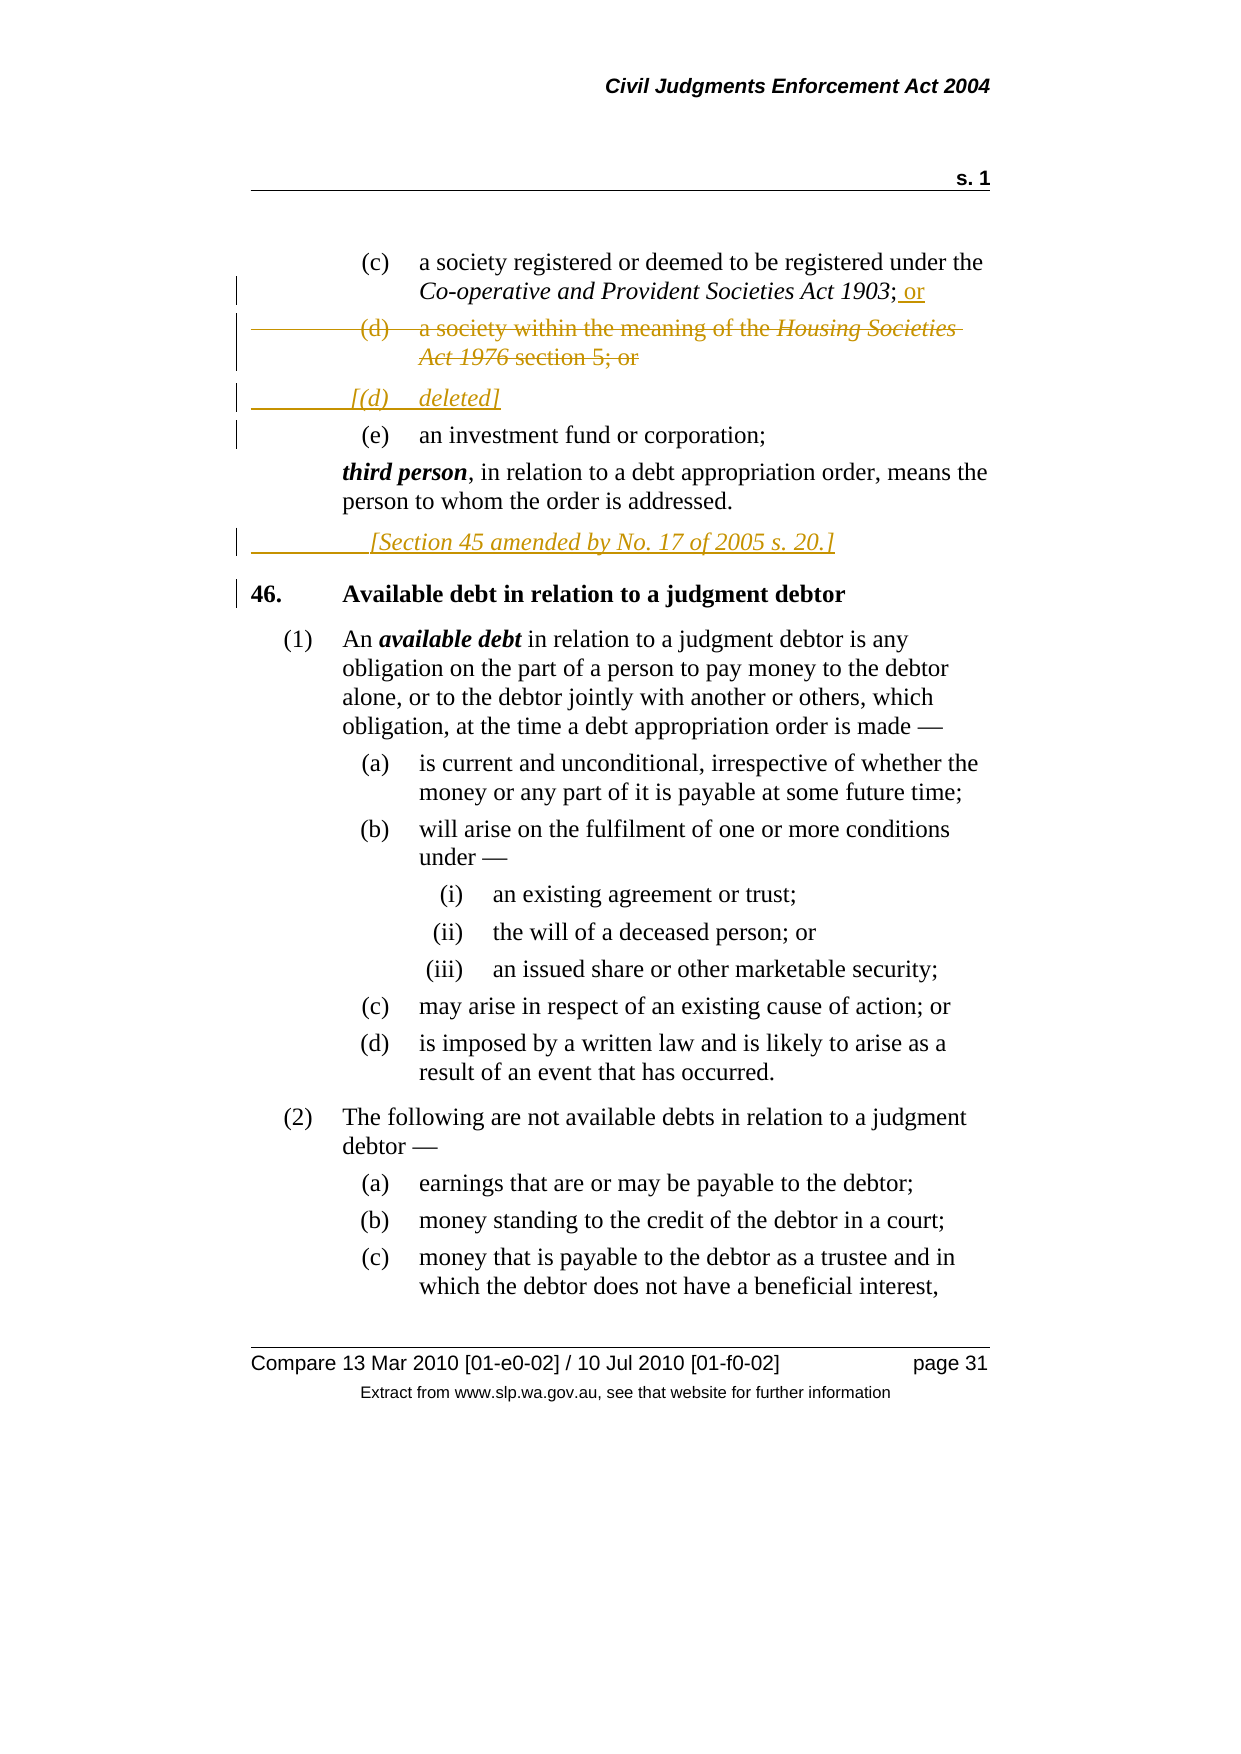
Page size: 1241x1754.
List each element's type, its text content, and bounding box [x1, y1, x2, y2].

text (d) is imposed by a written law and is likely to arise as a result of an event that has occurred. [251, 1028, 990, 1085]
text (2) The following are not available debts in relation to a judgment debtor — [251, 1102, 990, 1159]
text (e) an investment fund or corporation; [251, 420, 990, 449]
text (1) An available debt in relation to a judgment debtor is any obligation on the part of a person to pay money to the debtor alone, or to the debtor jointly with another or others, which obligation, at the time a debt appropriation order is made — [251, 624, 990, 739]
text (a) earnings that are or may be payable to the debtor; [251, 1168, 990, 1197]
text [251, 1242, 990, 1299]
text (a) is current and unconditional, irrespective of whether the money or any part of it is payable at some future time; [251, 748, 990, 805]
text (c) may arise in respect of an existing cause of action; or [251, 991, 990, 1019]
text third person, in relation to a debt appropriation order, means the person to whom the order is addressed. [251, 457, 990, 515]
text (c) a society registered or deemed to be registered under the Co-operative and Provident Societies Act 1903; [251, 247, 990, 305]
text (iii) an issued share or other marketable security; [251, 954, 990, 982]
text (b) will arise on the fulfilment of one or more conditions under — [251, 814, 990, 871]
text (i) an existing agreement or trust; [251, 879, 990, 908]
text (ii) the will of a deceased person; or [251, 917, 990, 945]
text (b) money standing to the credit of the debtor in a court; [251, 1205, 990, 1234]
subtitle 46. Available debt in relation to a judgment debtor [251, 579, 990, 608]
